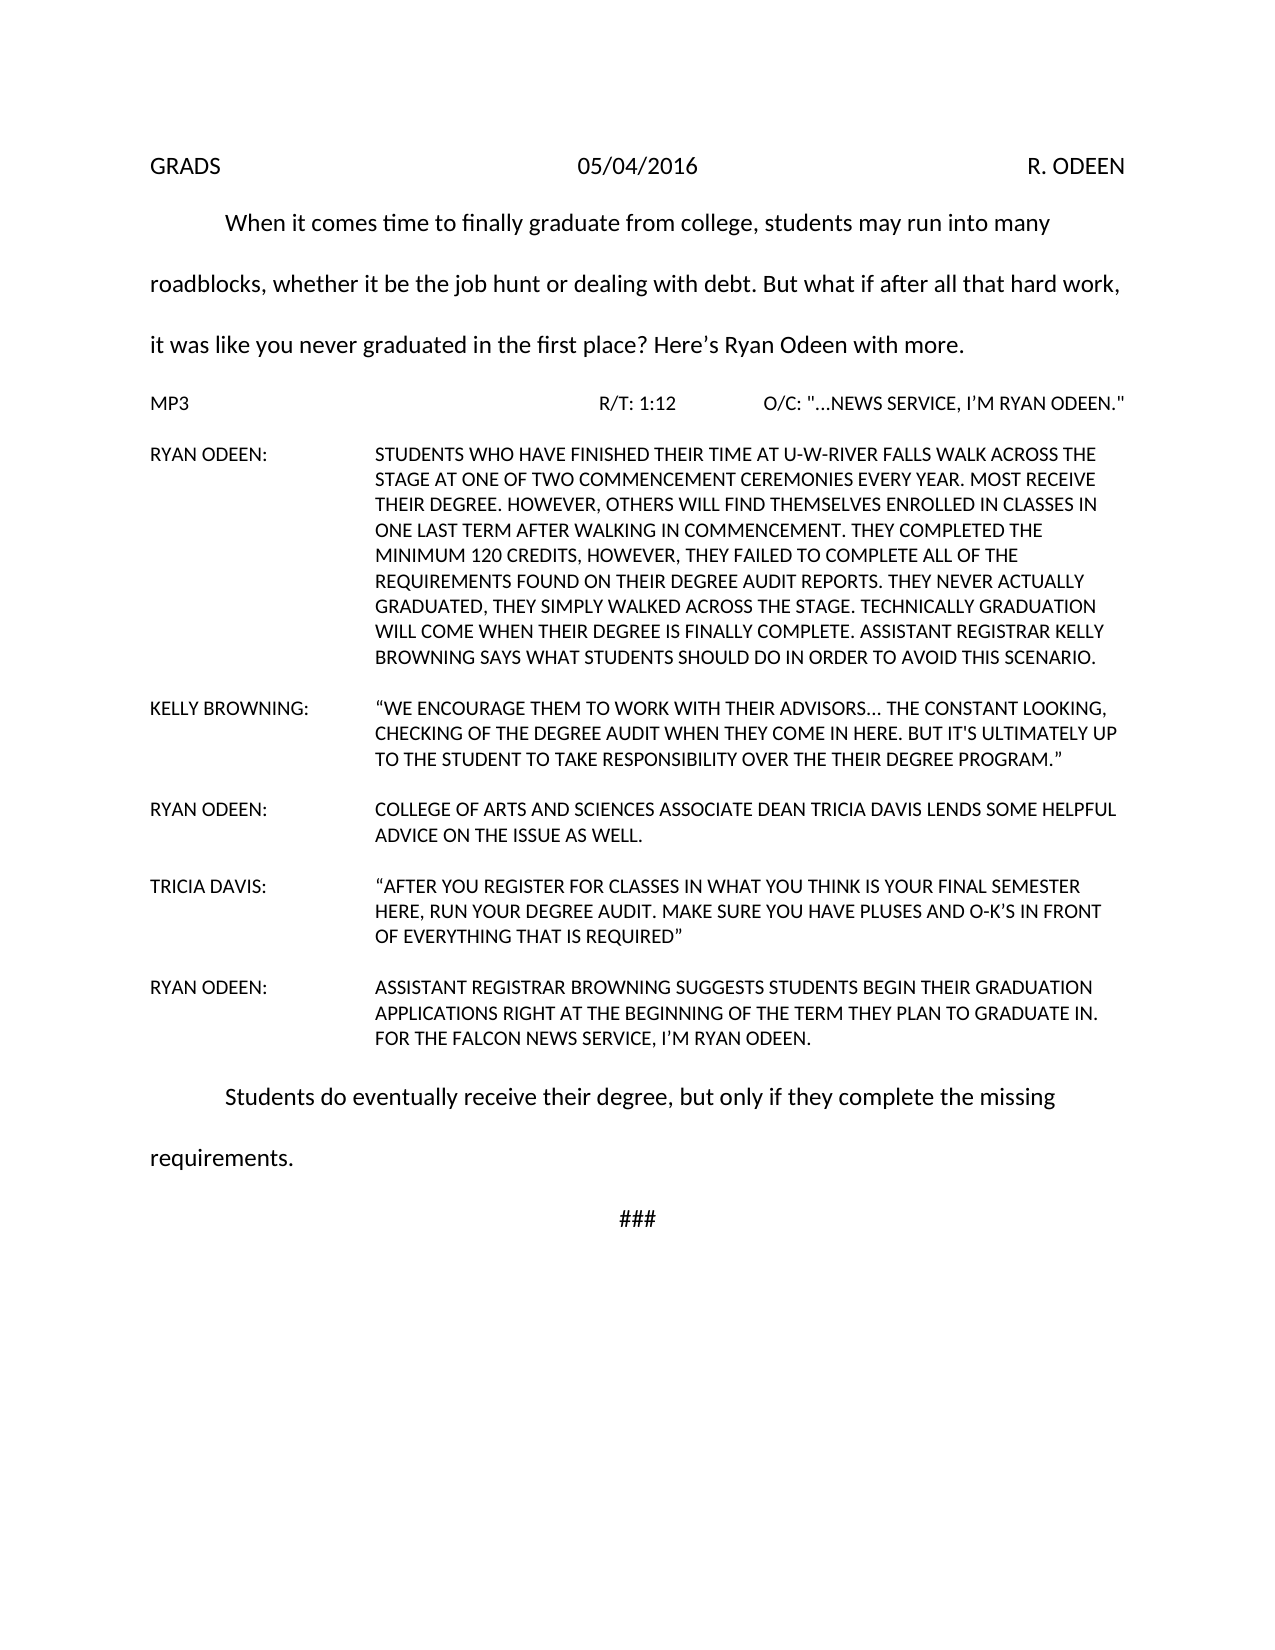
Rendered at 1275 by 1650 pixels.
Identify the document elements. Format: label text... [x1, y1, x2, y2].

text Students do eventually receive their degree, but only if they complete the missing requirements. [150, 1081, 1125, 1173]
text TRICIA DAVIS: “AFTER YOU REGISTER FOR CLASSES IN WHAT YOU THINK IS YOUR FINAL SEMESTER HERE, RUN YOUR DEGREE AUDIT. MAKE SURE YOU HAVE PLUSES AND O-K’S IN FRONT OF EVERYTHING THAT IS REQUIRED” [150, 873, 1125, 949]
text ### [150, 1203, 1125, 1234]
text MP3 R/T: 1:12 O/C: "...NEWS SERVICE, I’M RYAN ODEEN." [150, 390, 1125, 415]
text RYAN ODEEN: COLLEGE OF ARTS AND SCIENCES ASSOCIATE DEAN TRICIA DAVIS LENDS SOME HELPFUL ADVICE ON THE ISSUE AS WELL. [150, 797, 1125, 847]
text GRADS 05/04/2016 R. ODEEN [150, 150, 1125, 181]
text RYAN ODEEN: STUDENTS WHO HAVE FINISHED THEIR TIME AT U-W-RIVER FALLS WALK ACROSS THE STAGE AT ONE OF TWO COMMENCEMENT CEREMONIES EVERY YEAR. MOST RECEIVE THEIR DEGREE. HOWEVER, OTHERS WILL FIND THEMSELVES ENROLLED IN CLASSES IN ONE LAST TERM AFTER WALKING IN COMMENCEMENT. THEY COMPLETED THE MINIMUM 120 CREDITS, HOWEVER, THEY FAILED TO COMPLETE ALL OF THE REQUIREMENTS FOUND ON THEIR DEGREE AUDIT REPORTS. THEY NEVER ACTUALLY GRADUATED, THEY SIMPLY WALKED ACROSS THE STAGE. TECHNICALLY GRADUATION WILL COME WHEN THEIR DEGREE IS FINALLY COMPLETE. ASSISTANT REGISTRAR KELLY BROWNING SAYS WHAT STUDENTS SHOULD DO IN ORDER TO AVOID THIS SCENARIO. [150, 441, 1125, 669]
text RYAN ODEEN: ASSISTANT REGISTRAR BROWNING SUGGESTS STUDENTS BEGIN THEIR GRADUATION APPLICATIONS RIGHT AT THE BEGINNING OF THE TERM THEY PLAN TO GRADUATE IN. FOR THE FALCON NEWS SERVICE, I’M RYAN ODEEN. [150, 974, 1125, 1051]
text KELLY BROWNING: “WE ENCOURAGE THEM TO WORK WITH THEIR ADVISORS... THE CONSTANT LOOKING, CHECKING OF THE DEGREE AUDIT WHEN THEY COME IN HERE. BUT IT'S ULTIMATELY UP TO THE STUDENT TO TAKE RESPONSIBILITY OVER THE THEIR DEGREE PROGRAM.” [150, 695, 1125, 771]
text When it comes time to finally graduate from college, students may run into many roadblocks, whether it be the job hunt or dealing with debt. But what if after all that hard work, it was like you never graduated in the first place? Here’s Ryan Odeen with more. [150, 207, 1125, 359]
